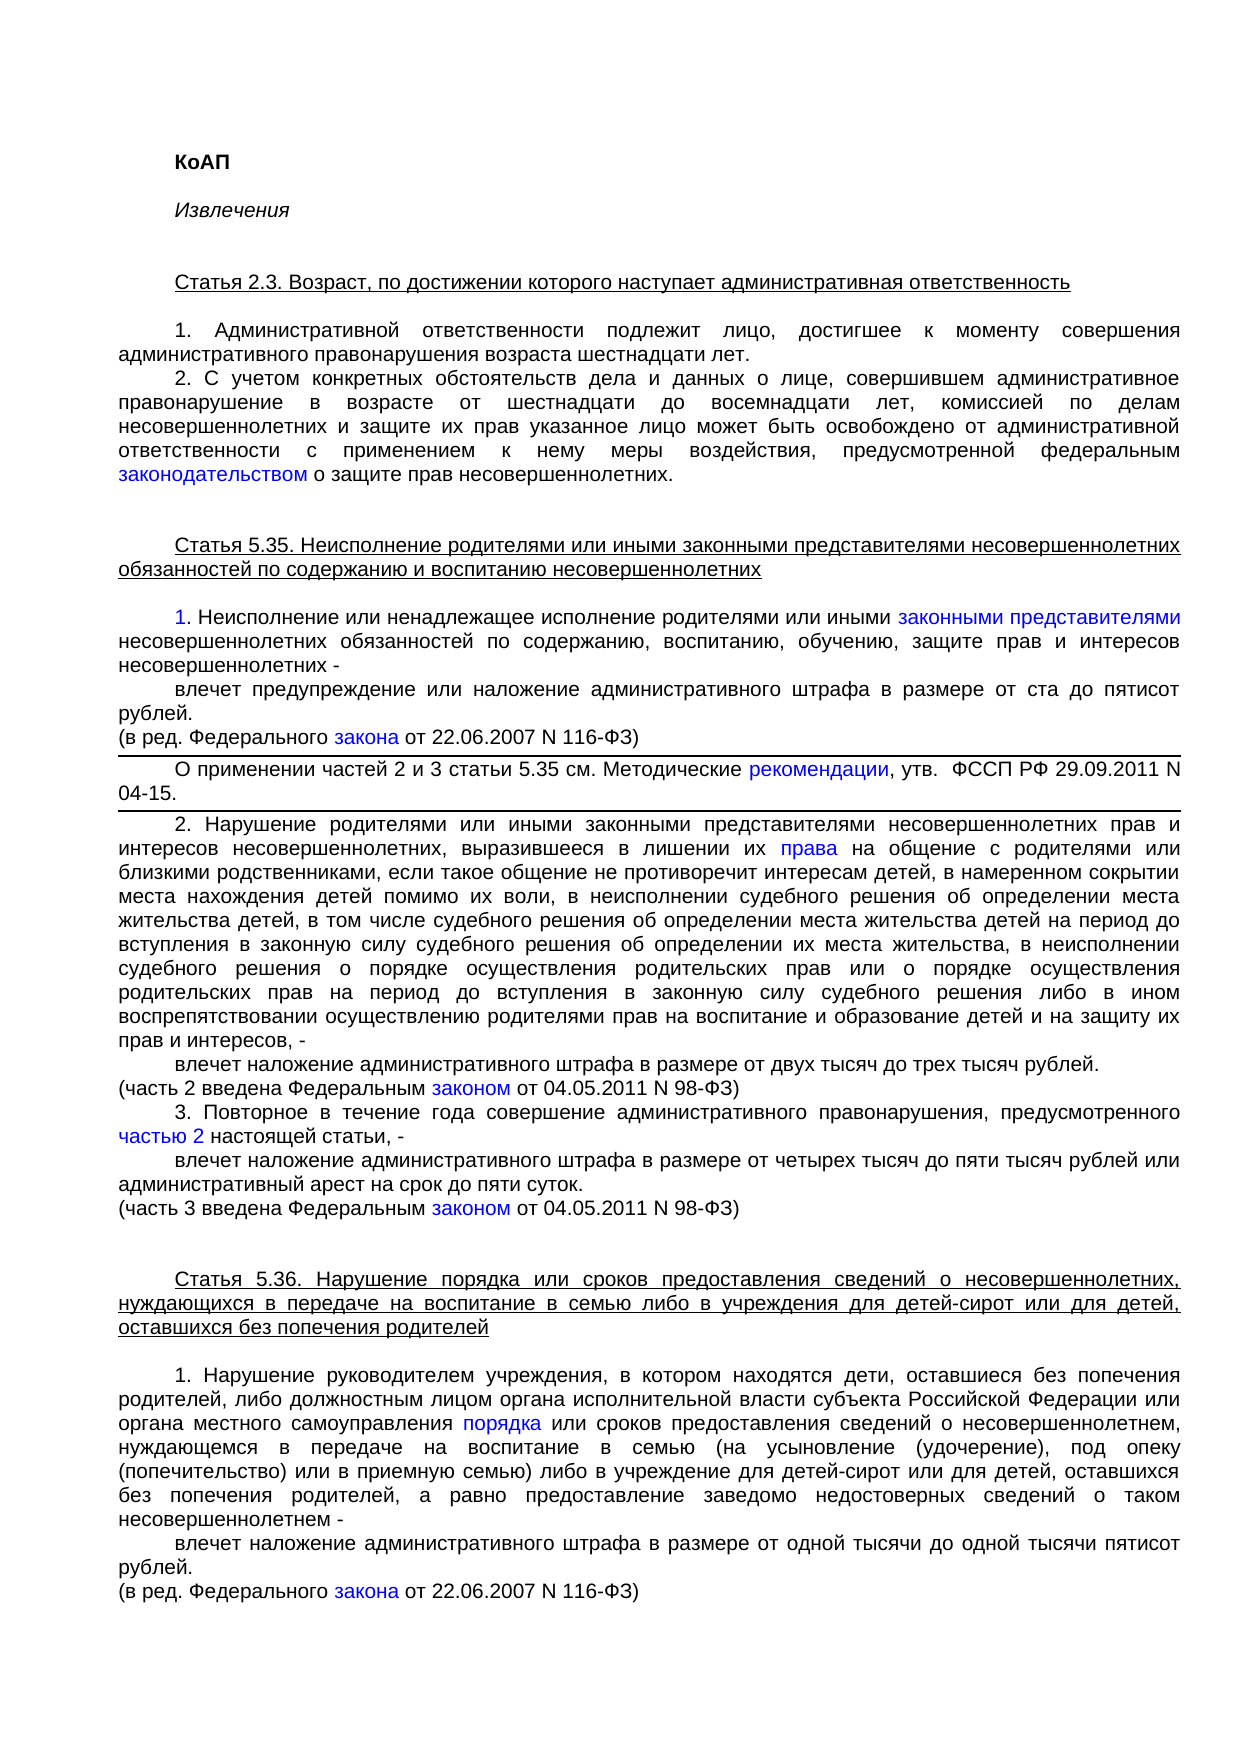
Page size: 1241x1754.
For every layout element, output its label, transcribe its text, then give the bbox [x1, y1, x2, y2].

text 3. Повторное в течение года совершение административного правонарушения, предусмотренного частью 2 настоящей статьи, - [118, 1099, 1181, 1147]
text 1. Нарушение руководителем учреждения, в котором находятся дети, оставшиеся без попечения родителей, либо должностным лицом органа исполнительной власти субъекта Российской Федерации или органа местного самоуправления порядка или сроков предоставления сведений о несовершеннолетнем, нуждающемся в передаче на воспитание в семью (на усыновление (удочерение), под опеку (попечительство) или в приемную семью) либо в учреждение для детей-сирот или для детей, оставшихся без попечения родителей, а равно предоставление заведомо недостоверных сведений о таком несовершеннолетнем - [118, 1363, 1181, 1531]
text Статья 5.36. Нарушение порядка или сроков предоставления сведений о несовершеннолетних, нуждающихся в передаче на воспитание в семью либо в учреждения для детей-сирот или для детей, оставшихся без попечения родителей [118, 1313, 1181, 1339]
text Статья 5.35. Неисполнение родителями или иными законными представителями несовершеннолетних обязанностей по содержанию и воспитанию несовершеннолетних [118, 533, 1181, 581]
text 2. С учетом конкретных обстоятельств дела и данных о лице, совершившем административное правонарушение в возрасте от шестнадцати до восемнадцати лет, комиссией по делам несовершеннолетних и защите их прав указанное лицо может быть освобождено от административной ответственности с применением к нему меры воздействия, предусмотренной федеральным законодательством о защите прав несовершеннолетних. [118, 366, 1181, 485]
text 1. Неисполнение или ненадлежащее исполнение родителями или иными законными представителями несовершеннолетних обязанностей по содержанию, воспитанию, обучению, защите прав и интересов несовершеннолетних - [118, 605, 1181, 677]
text 1. Административной ответственности подлежит лицо, достигшее к моменту совершения административного правонарушения возраста шестнадцати лет. [118, 318, 1181, 366]
text (часть 3 введена Федеральным законом от 04.05.2011 N 98-ФЗ) [118, 1195, 1181, 1219]
text КоАП [118, 150, 1181, 174]
text влечет наложение административного штрафа в размере от двух тысяч до трех тысяч рублей. [118, 1052, 1181, 1076]
text (в ред. Федерального закона от 22.06.2007 N 116-ФЗ) [118, 725, 1181, 749]
text влечет наложение административного штрафа в размере от четырех тысяч до пяти тысяч рублей или административный арест на срок до пяти суток. [118, 1147, 1181, 1195]
text (часть 2 введена Федеральным законом от 04.05.2011 N 98-ФЗ) [118, 1076, 1181, 1099]
text Статья 2.3. Возраст, по достижении которого наступает административная ответственность [118, 270, 1181, 294]
text влечет предупреждение или наложение административного штрафа в размере от ста до пятисот рублей. [118, 677, 1181, 725]
text О применении частей 2 и 3 статьи 5.35 см. Методические рекомендации, утв. ФССП РФ 29.09.2011 N 04-15. [118, 757, 1181, 804]
text влечет наложение административного штрафа в размере от одной тысячи до одной тысячи пятисот рублей. [118, 1531, 1181, 1579]
text 2. Нарушение родителями или иными законными представителями несовершеннолетних прав и интересов несовершеннолетних, выразившееся в лишении их права на общение с родителями или близкими родственниками, если такое общение не противоречит интересам детей, в намеренном сокрытии места нахождения детей помимо их воли, в неисполнении судебного решения об определении места жительства детей, в том числе судебного решения об определении места жительства детей на период до вступления в законную силу судебного решения об определении их места жительства, в неисполнении судебного решения о порядке осуществления родительских прав или о порядке осуществления родительских прав на период до вступления в законную силу судебного решения либо в ином воспрепятствовании осуществлению родителями прав на воспитание и образование детей и на защиту их прав и интересов, - [118, 812, 1181, 1052]
text Статья 5.36. Нарушение порядка или сроков предоставления сведений о несовершеннолетних, нуждающихся в передаче на воспитание в семью либо в учреждения для детей-сирот или для детей, оставшихся без попечения родителей [118, 1267, 1181, 1312]
text Извлечения [118, 198, 1181, 222]
text (в ред. Федерального закона от 22.06.2007 N 116-ФЗ) [118, 1579, 1181, 1603]
